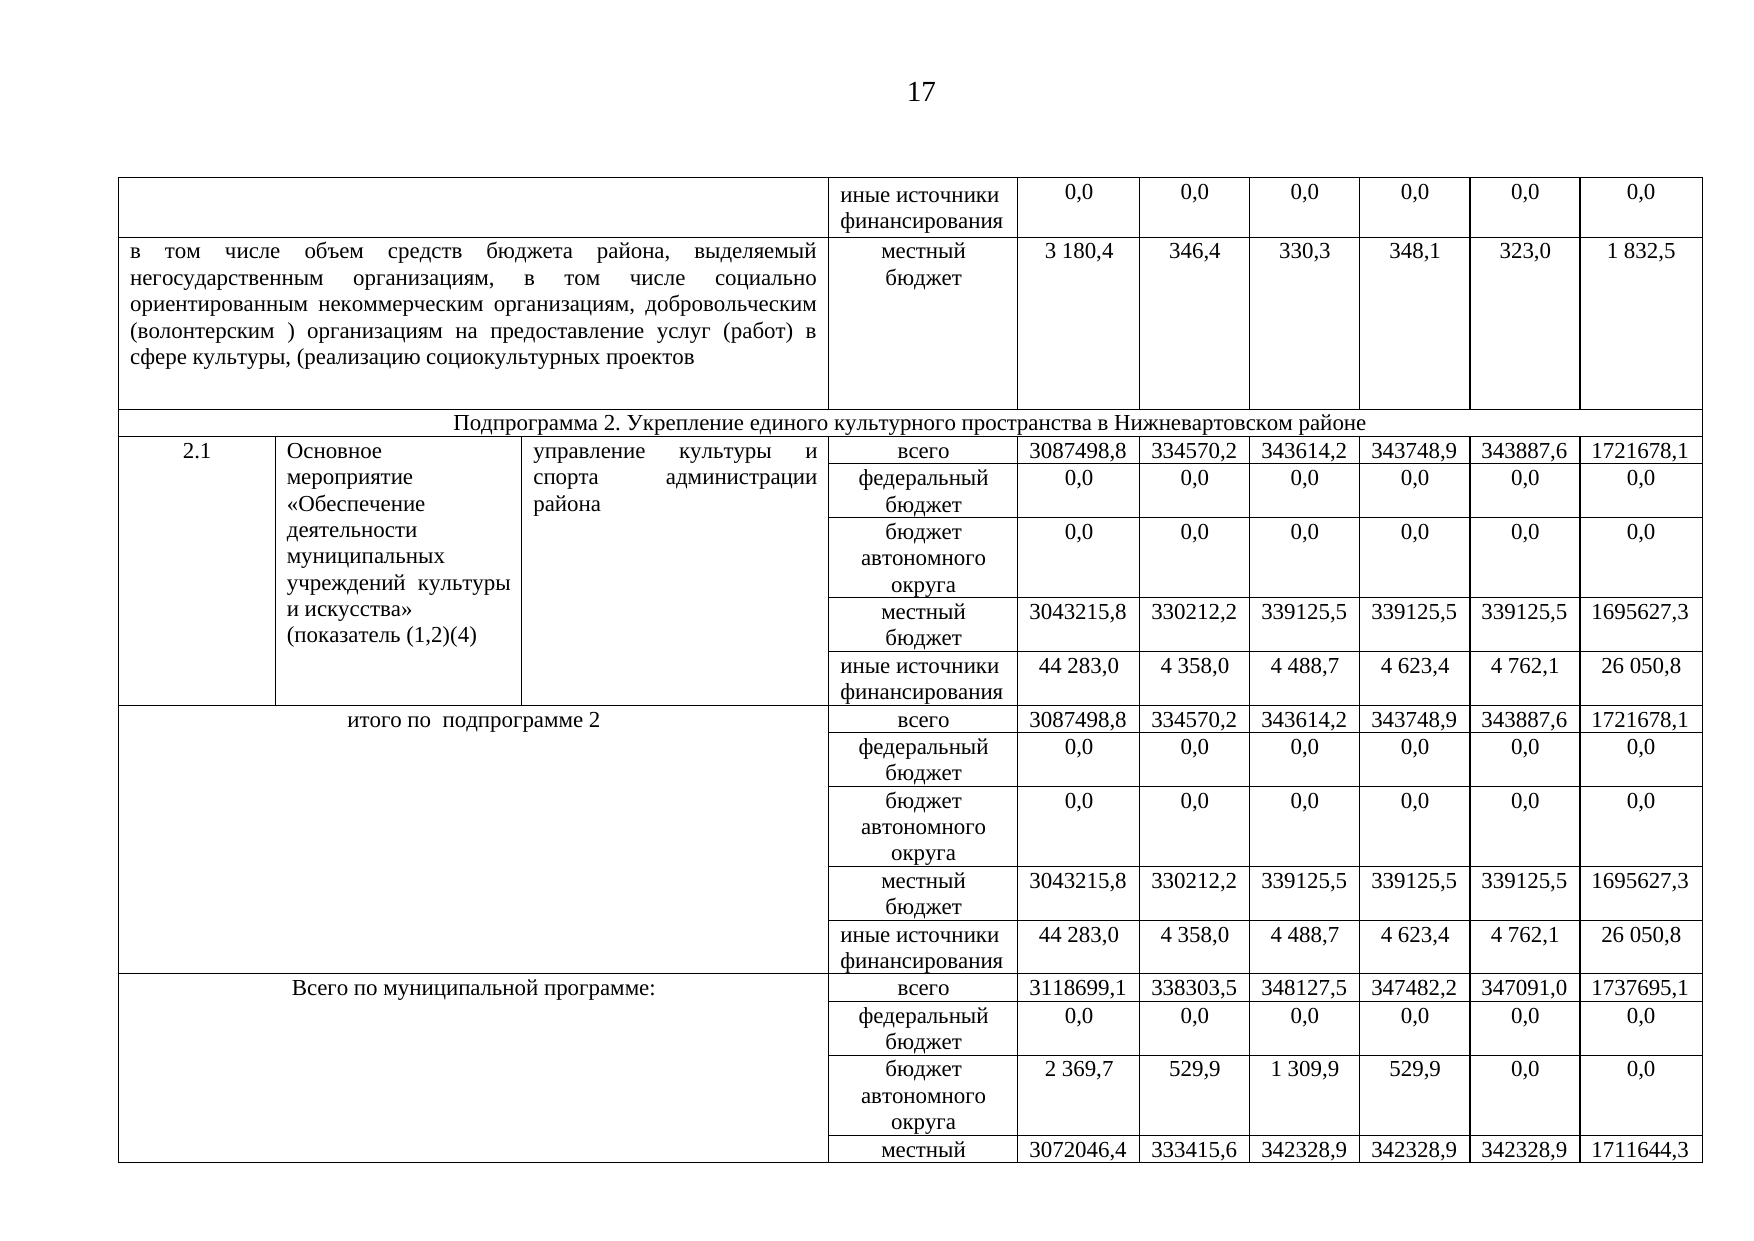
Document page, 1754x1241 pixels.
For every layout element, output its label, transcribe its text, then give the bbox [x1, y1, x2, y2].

table_cell иные источники финансирования [829, 921, 1017, 973]
table_cell 0,0 [1140, 178, 1249, 237]
table_cell 44 283,0 [1018, 652, 1139, 704]
table_cell федеральный бюджет [829, 1002, 1017, 1054]
table_cell 529,9 [1140, 1056, 1249, 1134]
table_cell 0,0 [1018, 1002, 1139, 1054]
table_cell Основное мероприятие «Обеспечение деятельности муниципальных учреждений культуры и искусства» (показатель (1,2)(4) [276, 437, 521, 704]
table_cell местный бюджет [829, 238, 1017, 408]
table_cell 334570,2 [1140, 706, 1249, 732]
table_cell иные источники финансирования [829, 652, 1017, 704]
table_cell 0,0 [1250, 733, 1359, 786]
table_cell 0,0 [1140, 1002, 1249, 1054]
table_cell 339125,5 [1471, 867, 1579, 919]
table_cell 2 369,7 [1018, 1056, 1139, 1134]
table_cell 3072046,4 [1018, 1136, 1139, 1162]
table_cell 1 309,9 [1250, 1056, 1359, 1134]
table_cell в том числе объем средств бюджета района, выделяемый негосударственным организациям, в том числе социально ориентированным некоммерческим организациям, добровольческим (волонтерским ) организациям на предоставление услуг (работ) в сфере культуры, (реализацию социокультурных проектов [119, 238, 828, 408]
table_cell 0,0 [1581, 1056, 1702, 1134]
table_cell 3118699,1 [1018, 974, 1139, 1001]
table_cell 348127,5 [1250, 974, 1359, 1001]
table_cell 26 050,8 [1581, 921, 1702, 973]
table_cell 0,0 [1140, 787, 1249, 866]
table_cell 330212,2 [1140, 598, 1249, 651]
table_cell 0,0 [1018, 178, 1139, 237]
table_cell 348,1 [1360, 238, 1469, 408]
table_cell 1721678,1 [1581, 437, 1702, 463]
table_cell 3087498,8 [1018, 706, 1139, 732]
table_cell местный бюджет [829, 598, 1017, 651]
table_cell бюджет автономного округа [829, 1056, 1017, 1134]
table_cell Всего по муниципальной программе: [119, 974, 828, 1162]
table_cell 1711644,3 [1581, 1136, 1702, 1162]
table_cell 0,0 [1471, 518, 1579, 597]
table_cell 343748,9 [1360, 437, 1469, 463]
table_cell бюджет автономного округа [829, 518, 1017, 597]
table_cell 0,0 [1250, 178, 1359, 237]
table_cell 0,0 [1140, 464, 1249, 517]
table_cell 330212,2 [1140, 867, 1249, 919]
table_cell 0,0 [1018, 787, 1139, 866]
table_cell 338303,5 [1140, 974, 1249, 1001]
table_cell всего [829, 706, 1017, 732]
table_cell иные источники финансирования [829, 178, 1017, 237]
table_cell 4 762,1 [1471, 921, 1579, 973]
table_cell 343887,6 [1471, 706, 1579, 732]
table_cell 0,0 [1581, 733, 1702, 786]
table_cell 347091,0 [1471, 974, 1579, 1001]
table_cell федеральный бюджет [829, 733, 1017, 786]
table_cell 0,0 [1581, 178, 1702, 237]
table_cell 333415,6 [1140, 1136, 1249, 1162]
table_cell 1695627,3 [1581, 598, 1702, 651]
table_cell 1 832,5 [1581, 238, 1702, 408]
table_cell 4 623,4 [1360, 652, 1469, 704]
table_cell 0,0 [1250, 518, 1359, 597]
table_cell 342328,9 [1250, 1136, 1359, 1162]
table_cell 26 050,8 [1581, 652, 1702, 704]
table_cell 0,0 [1360, 518, 1469, 597]
table_cell местный бюджет [829, 1136, 1017, 1162]
table_cell 0,0 [1360, 1002, 1469, 1054]
table_cell 0,0 [1360, 787, 1469, 866]
table_cell 3043215,8 [1018, 867, 1139, 919]
table_cell 343887,6 [1471, 437, 1579, 463]
table_cell 330,3 [1250, 238, 1359, 408]
table_cell 0,0 [1471, 733, 1579, 786]
table_cell 0,0 [1250, 464, 1359, 517]
table_cell 1721678,1 [1581, 706, 1702, 732]
table_cell 343748,9 [1360, 706, 1469, 732]
table_cell 0,0 [1360, 733, 1469, 786]
table_cell 3043215,8 [1018, 598, 1139, 651]
table_cell 343614,2 [1250, 706, 1359, 732]
table_cell 0,0 [1471, 1002, 1579, 1054]
table_cell 342328,9 [1360, 1136, 1469, 1162]
table_cell 0,0 [1018, 518, 1139, 597]
table_cell местный бюджет [829, 867, 1017, 919]
table_cell 339125,5 [1250, 867, 1359, 919]
table_cell 529,9 [1360, 1056, 1469, 1134]
table_cell 343614,2 [1250, 437, 1359, 463]
table_cell 0,0 [1140, 733, 1249, 786]
table_cell 4 762,1 [1471, 652, 1579, 704]
table_cell 0,0 [1581, 1002, 1702, 1054]
table_cell 339125,5 [1360, 867, 1469, 919]
table_cell 0,0 [1140, 518, 1249, 597]
table_cell 2.1 [119, 437, 275, 704]
table_cell 0,0 [1471, 464, 1579, 517]
table_cell 0,0 [1018, 464, 1139, 517]
table_cell всего [829, 437, 1017, 463]
table_cell итого по подпрограмме 2 [119, 706, 828, 973]
table_cell 4 358,0 [1140, 652, 1249, 704]
table_cell 347482,2 [1360, 974, 1469, 1001]
table_cell управление культуры и спорта администрации района [522, 437, 828, 704]
table_cell 0,0 [1250, 1002, 1359, 1054]
table_cell Подпрограмма 2. Укрепление единого культурного пространства в Нижневартовском районе [119, 410, 1702, 436]
table_cell 1695627,3 [1581, 867, 1702, 919]
table_cell 44 283,0 [1018, 921, 1139, 973]
table_cell 0,0 [1471, 178, 1579, 237]
table_cell 0,0 [1471, 1056, 1579, 1134]
table_cell 339125,5 [1471, 598, 1579, 651]
table_cell 0,0 [1360, 464, 1469, 517]
table_cell 0,0 [1581, 464, 1702, 517]
table_cell 4 358,0 [1140, 921, 1249, 973]
table_cell 3 180,4 [1018, 238, 1139, 408]
table_cell 0,0 [1018, 733, 1139, 786]
table_cell 339125,5 [1250, 598, 1359, 651]
table_cell 1737695,1 [1581, 974, 1702, 1001]
table_cell 0,0 [1581, 518, 1702, 597]
table_cell 323,0 [1471, 238, 1579, 408]
table_cell 0,0 [1471, 787, 1579, 866]
table_cell 3087498,8 [1018, 437, 1139, 463]
table_cell 4 488,7 [1250, 921, 1359, 973]
table_cell 4 623,4 [1360, 921, 1469, 973]
table_cell 0,0 [1360, 178, 1469, 237]
table_cell 0,0 [1250, 787, 1359, 866]
table_cell 346,4 [1140, 238, 1249, 408]
table_cell всего [829, 974, 1017, 1001]
table_cell 339125,5 [1360, 598, 1469, 651]
table_cell 0,0 [1581, 787, 1702, 866]
table_cell 4 488,7 [1250, 652, 1359, 704]
table_cell 342328,9 [1471, 1136, 1579, 1162]
table_cell федеральный бюджет [829, 464, 1017, 517]
table_cell 334570,2 [1140, 437, 1249, 463]
table_cell бюджет автономного округа [829, 787, 1017, 866]
